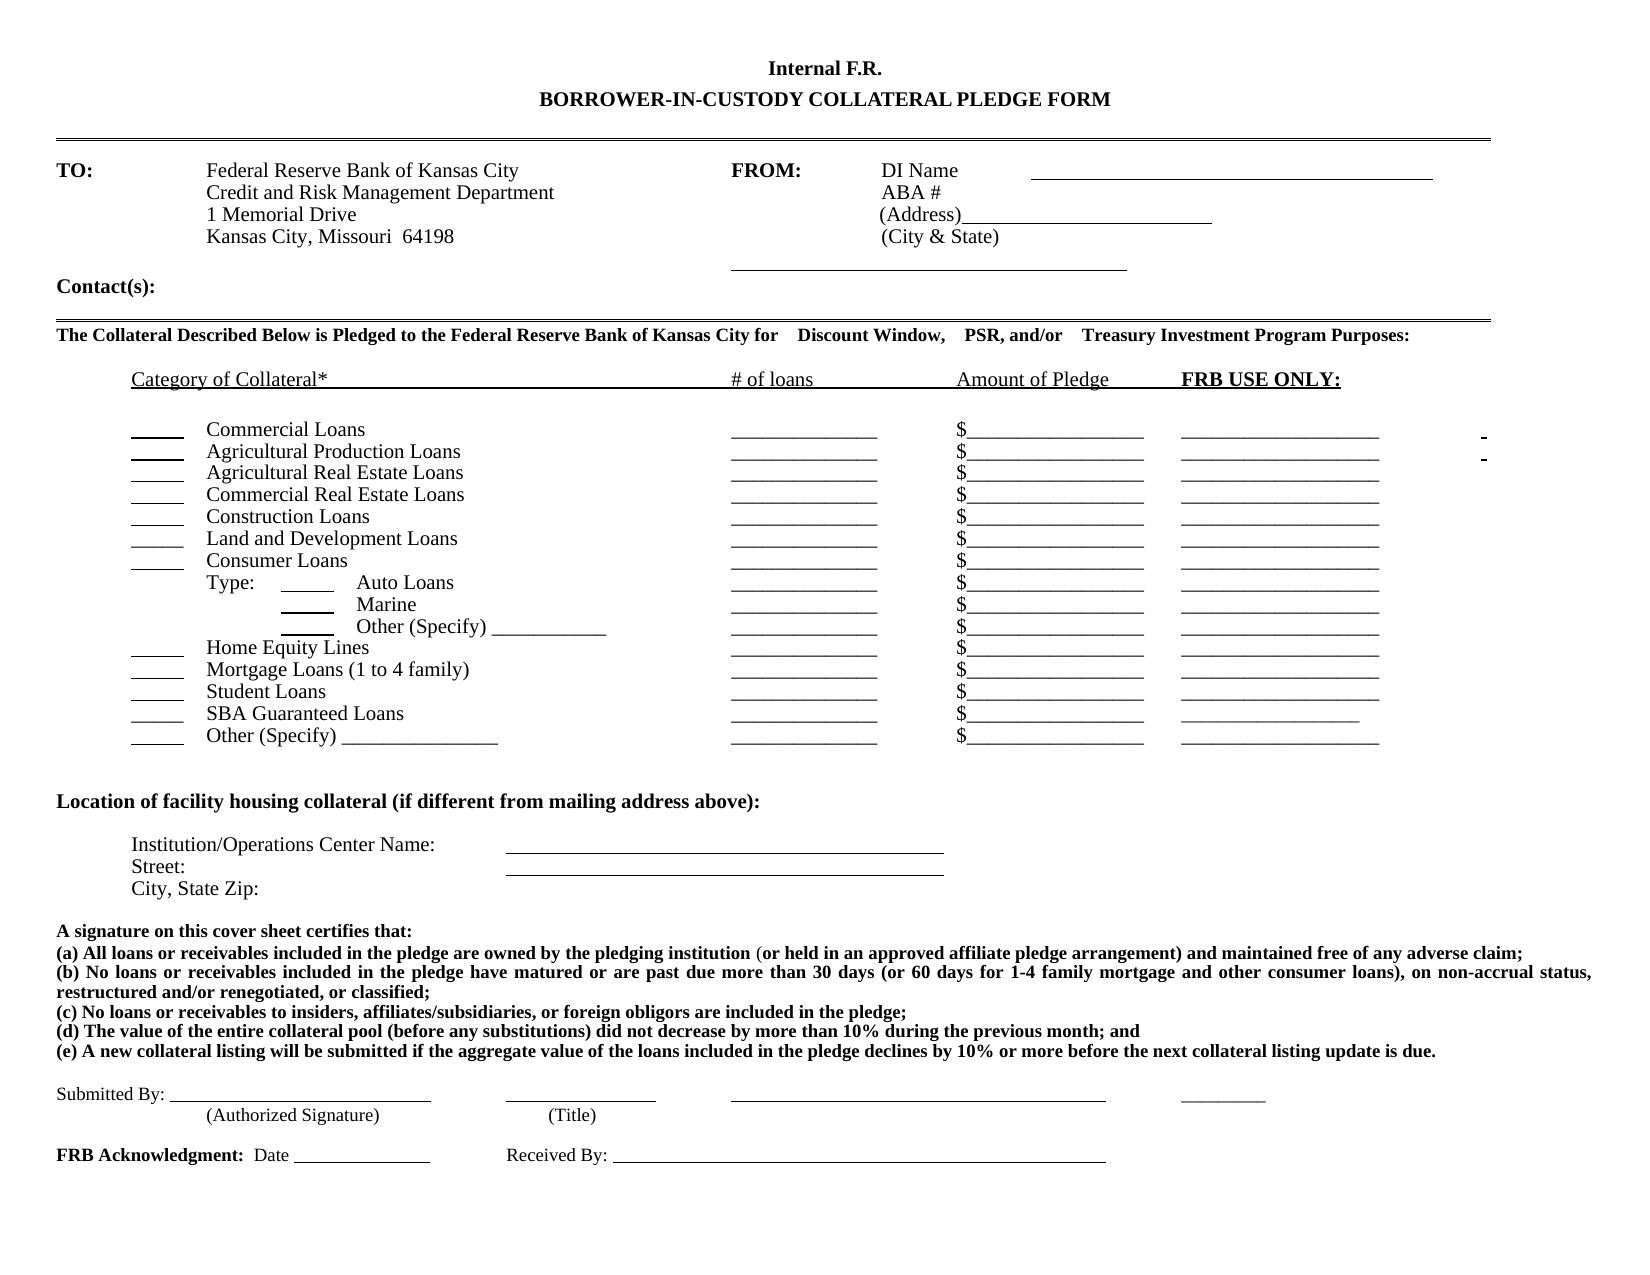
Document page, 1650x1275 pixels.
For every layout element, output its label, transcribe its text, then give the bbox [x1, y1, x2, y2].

text Student Loans ______________ $_________________ ___________________ [56, 681, 1594, 703]
text Consumer Loans ______________ $_________________ ___________________ [56, 550, 1594, 572]
text (Authorized Signature) (Title) [56, 1104, 1640, 1126]
text Agricultural Real Estate Loans ______________ $_________________ ___________________ [56, 462, 1594, 484]
text Home Equity Lines ______________ $_________________ ___________________ [56, 637, 1594, 659]
title BORROWER-IN-CUSTODY COLLATERAL PLEDGE FORM [56, 87, 1594, 111]
text (City & State) [131, 226, 1594, 247]
text (c) No loans or receivables to insiders, affiliates/subsidiaries, or foreign obligors are included in the pledge; [56, 1002, 1594, 1022]
text A signature on this cover sheet certifies that: [56, 922, 1594, 942]
text Commercial Loans ______________ $_________________ ___________________ [56, 419, 1594, 441]
text Submitted By: _________ [56, 1083, 1640, 1104]
text Type: Auto Loans ______________ $_________________ ___________________ [131, 572, 1594, 594]
text Mortgage Loans (1 to 4 family) ______________ $_________________ ___________________ [56, 659, 1594, 681]
text (a) All loans or receivables included in the pledge are owned by the pledging institution (or held in an approved affiliate pledge arrangement) and maintained free of any adverse claim; [56, 942, 1595, 963]
subtitle Category of Collateral* # of loans Amount of Pledge FRB USE ONLY: [56, 367, 1594, 391]
text Other (Specify) _______________ ______________ $_________________ ___________________ [56, 725, 1594, 747]
text (d) The value of the entire collateral pool (before any substitutions) did not decrease by more than 10% during the previous month; and [56, 1022, 1594, 1042]
text Contact(s): [56, 276, 1594, 298]
text (b) No loans or receivables included in the pledge have matured or are past due more than 30 days (or 60 days for 1-4 family mortgage and other consumer loans), on non-accrual status, restructured and/or renegotiated, or classified; [56, 963, 1594, 1002]
text Location of facility housing collateral (if different from mailing address above): [56, 791, 1594, 812]
text Street: [56, 856, 1594, 878]
text Construction Loans ______________ $_________________ ___________________ [56, 506, 1594, 528]
text Other (Specify) ___________ ______________ $_________________ ___________________ [206, 616, 1594, 637]
title Internal F.R. [56, 56, 1594, 80]
text (e) A new collateral listing will be submitted if the aggregate value of the loans included in the pledge declines by 10% or more before the next collateral listing update is due. [56, 1042, 1594, 1061]
text Agricultural Production Loans ______________ $_________________ ___________________ [56, 441, 1594, 462]
text Credit and Risk Management Department # [56, 182, 1594, 204]
text _____ SBA Guaranteed Loans ______________ $_________________ ___________________ [56, 703, 1594, 725]
text 1 Memorial Drive (Address) [131, 204, 1594, 226]
text The Collateral Described Below is Pledged to the Federal Reserve Bank of Kansas City for Discount Window, PSR, and/or Treasury Investment Program Purposes: [56, 323, 1594, 345]
text Marine ______________ $_________________ ___________________ [206, 594, 1594, 616]
text City, State Zip: [56, 878, 1594, 900]
text FRB Acknowledgment: Date Received By: [56, 1145, 1594, 1165]
text Commercial Real Estate Loans ______________ $_________________ ___________________ [56, 484, 1594, 506]
text Institution/Operations Center Name: [131, 834, 1594, 856]
text _____ Land and Development Loans ______________ $_________________ ___________________ [56, 528, 1594, 550]
text TO: Federal Reserve Bank of Kansas City FROM: DI Name [56, 160, 1594, 182]
